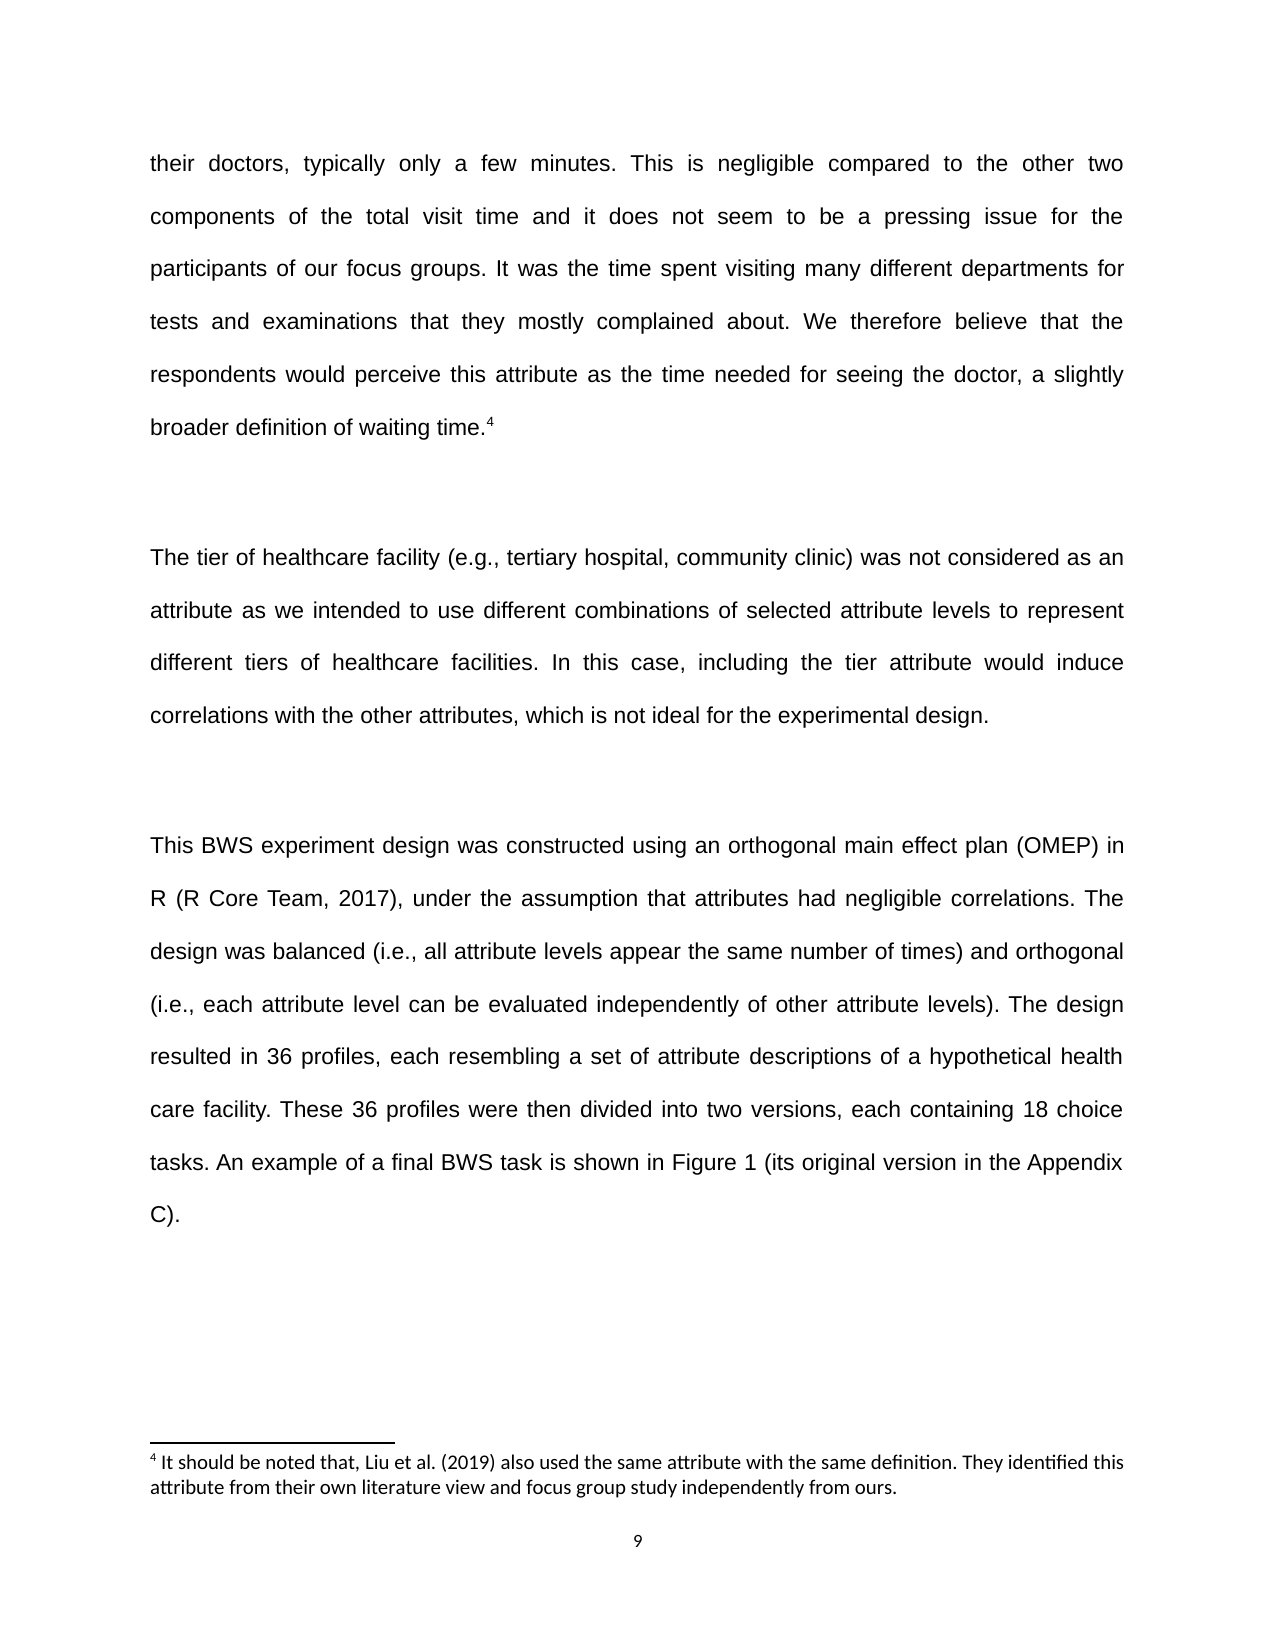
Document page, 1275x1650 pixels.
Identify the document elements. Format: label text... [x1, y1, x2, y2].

text This BWS experiment design was constructed using an orthogonal main effect plan (OMEP) in R (R Core Team, 2017), under the assumption that attributes had negligible correlations. The design was balanced (i.e., all attribute levels appear the same number of times) and orthogonal (i.e., each attribute level can be evaluated independently of other attribute levels). The design resulted in 36 profiles, each resembling a set of attribute descriptions of a hypothetical health care facility. These 36 profiles were then divided into two versions, each containing 18 choice tasks. An example of a final BWS task is shown in Figure 1 (its original version in the Appendix C). [150, 832, 1125, 1228]
text The tier of healthcare facility (e.g., tertiary hospital, community clinic) was not considered as an attribute as we intended to use different combinations of selected attribute levels to represent different tiers of healthcare facilities. In this case, including the tier attribute would induce correlations with the other attributes, which is not ideal for the experimental design. [150, 544, 1125, 728]
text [150, 150, 1125, 440]
